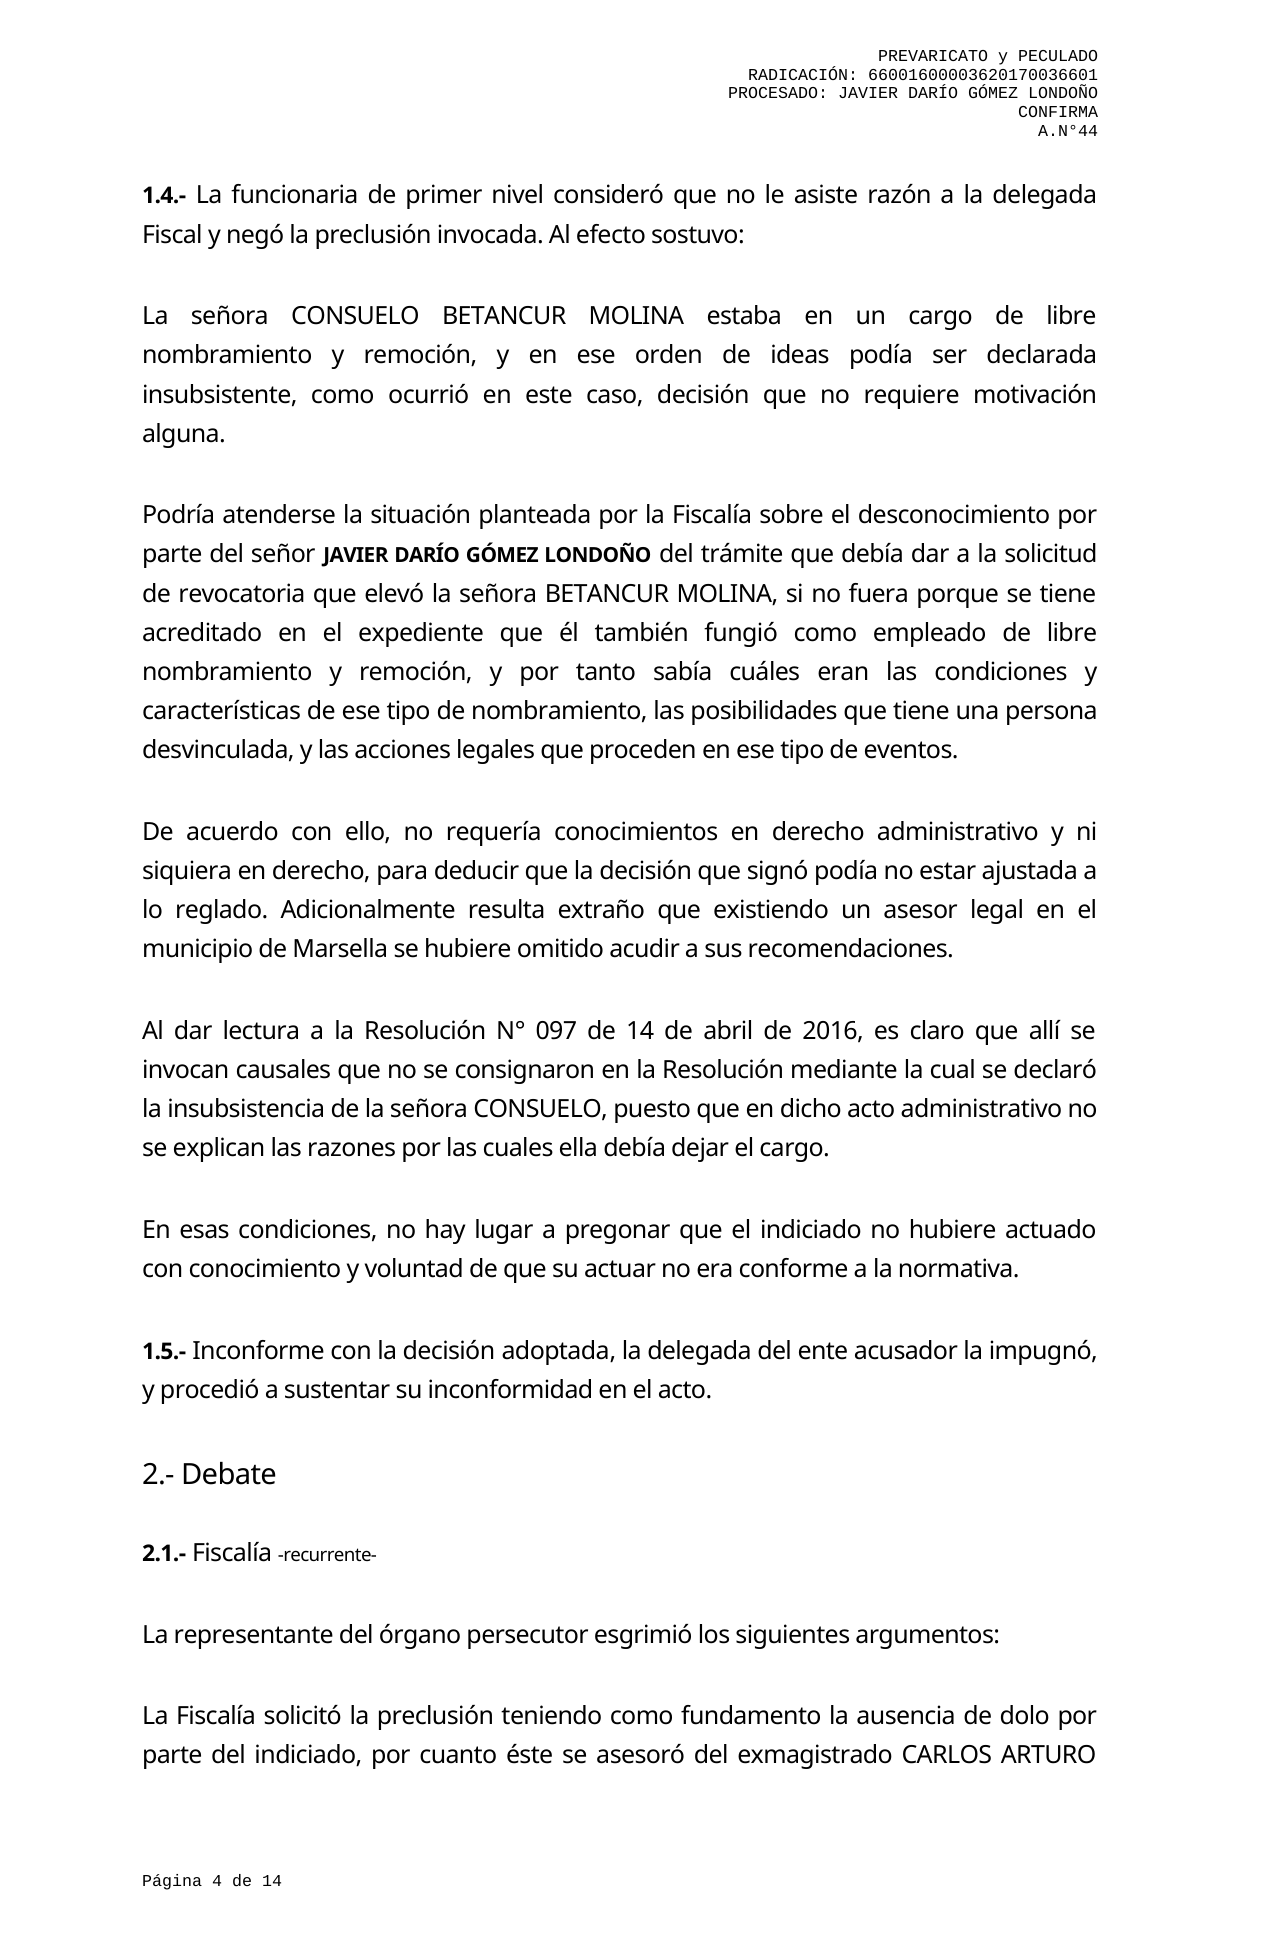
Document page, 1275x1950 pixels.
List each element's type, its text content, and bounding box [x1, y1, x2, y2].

text La representante del órgano persecutor esgrimió los siguientes argumentos: [142, 1616, 1098, 1650]
text 1.5.- Inconforme con la decisión adoptada, la delegada del ente acusador la impugnó, y procedió a sustentar su inconformidad en el acto. [142, 1332, 1098, 1406]
text De acuerdo con ello, no requería conocimientos en derecho administrativo y ni siquiera en derecho, para deducir que la decisión que signó podía no estar ajustada a lo reglado. Adicionalmente resulta extraño que existiendo un asesor legal en el municipio de Marsella se hubiere omitido acudir a sus recomendaciones. [142, 813, 1098, 965]
text En esas condiciones, no hay lugar a pregonar que el indiciado no hubiere actuado con conocimiento y voluntad de que su actuar no era conforme a la normativa. [142, 1212, 1098, 1285]
text La señora CONSUELO BETANCUR MOLINA estaba en un cargo de libre nombramiento y remoción, y en ese orden de ideas podía ser declarada insubsistente, como ocurrió en este caso, decisión que no requiere motivación alguna. [142, 298, 1098, 449]
text Podría atenderse la situación planteada por la Fiscalía sobre el desconocimiento por parte del señor JAVIER DARÍO GÓMEZ LONDOÑO del trámite que debía dar a la solicitud de revocatoria que elevó la señora BETANCUR MOLINA, si no fuera porque se tiene acreditado en el expediente que él también fungió como empleado de libre nombramiento y remoción, y por tanto sabía cuáles eran las condiciones y características de ese tipo de nombramiento, las posibilidades que tiene una persona desvinculada, y las acciones legales que proceden en ese tipo de eventos. [142, 497, 1098, 766]
text 2.1.- Fiscalía -recurrente- [142, 1535, 1098, 1569]
text Al dar lectura a la Resolución N° 097 de 14 de abril de 2016, es claro que allí se invocan causales que no se consignaron en la Resolución mediante la cual se declaró la insubsistencia de la señora CONSUELO, puesto que en dicho acto administrativo no se explican las razones por las cuales ella debía dejar el cargo. [142, 1013, 1098, 1164]
text 1.4.- La funcionaria de primer nivel consideró que no le asiste razón a la delegada Fiscal y negó la preclusión invocada. Al efecto sostuvo: [142, 177, 1098, 250]
text 2.- Debate [142, 1453, 1098, 1493]
